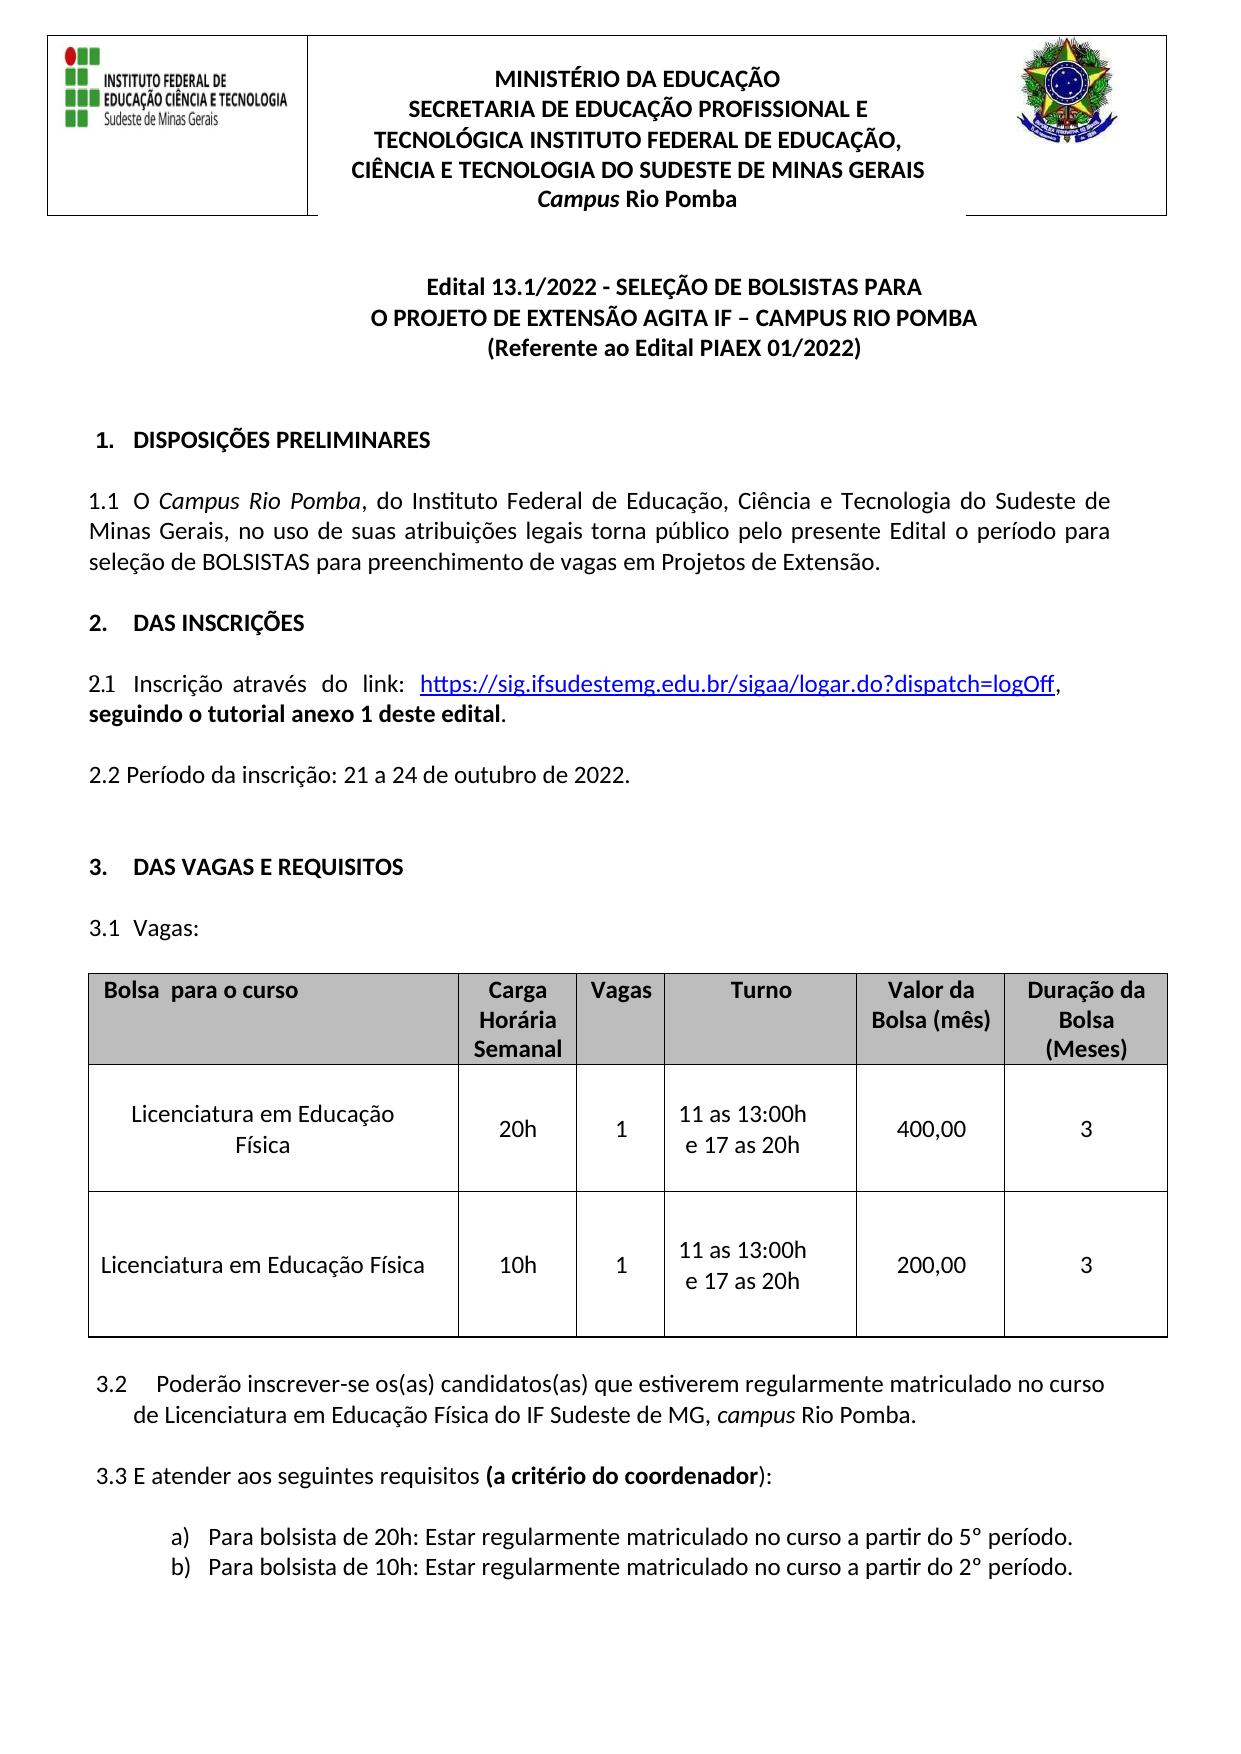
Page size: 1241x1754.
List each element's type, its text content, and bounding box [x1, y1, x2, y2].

table_cell 10h [459, 1192, 576, 1336]
table_cell 11 as 13:00h e 17 as 20h [665, 1065, 856, 1191]
list Para bolsista de 20h: Estar regularmente matriculado no curso a partir do 5º período. [171, 1521, 1215, 1552]
subtitle DAS INSCRIÇÕES [89, 607, 1215, 637]
table_header Vagas [577, 974, 664, 1064]
table_cell 1 [577, 1065, 664, 1191]
table_cell 400,00 [857, 1065, 1004, 1191]
table_cell 3 [1005, 1065, 1167, 1191]
subtitle Edital 13.1/2022 - SELEÇÃO DE BOLSISTAS PARA [133, 271, 1215, 302]
subtitle seguindo o tutorial anexo 1 deste edital. [89, 698, 1215, 729]
table_cell Licenciatura em Educação Física [89, 1065, 458, 1191]
subtitle DISPOSIÇÕES PRELIMINARES [96, 424, 1215, 454]
picture [1016, 36, 1118, 144]
table_cell 3 [1005, 1192, 1167, 1336]
table_cell 20h [459, 1065, 576, 1191]
subtitle O PROJETO DE EXTENSÃO AGITA IF – CAMPUS RIO POMBA [133, 302, 1215, 332]
table_header Bolsa para o curso [89, 974, 458, 1064]
list Poderão inscrever-se os(as) candidatos(as) que estiverem regularmente matriculado no curso de Licenciatura em Educação Física do IF Sudeste de MG, campus Rio Pomba. [96, 1368, 1106, 1429]
table_header Carga Horária Semanal [459, 974, 576, 1064]
list Período da inscrição: 21 a 24 de outubro de 2022. [89, 759, 1215, 790]
table_header Duração da Bolsa (Meses) [1005, 974, 1167, 1064]
table_header Valor da Bolsa (mês) [857, 974, 1004, 1064]
list O Campus Rio Pomba, do Instituto Federal de Educação, Ciência e Tecnologia do Sudeste de Minas Gerais, no uso de suas atribuições legais torna público pelo presente Edital o período para seleção de BOLSISTAS para preenchimento de vagas em Projetos de Extensão. [88, 485, 1112, 576]
list E atender aos seguintes requisitos (a critério do coordenador): [96, 1460, 1215, 1491]
list Para bolsista de 10h: Estar regularmente matriculado no curso a partir do 2º período. [171, 1552, 1215, 1582]
list Inscrição através do link: https://sig.ifsudestemg.edu.br/sigaa/logar.do?dispatch=logOff, [89, 668, 1215, 698]
table_cell 200,00 [857, 1192, 1004, 1336]
list Vagas: [89, 912, 1215, 943]
table_cell Licenciatura em Educação Física [89, 1192, 458, 1336]
table_cell 1 [577, 1192, 664, 1336]
table_header Turno [665, 974, 856, 1064]
table_cell 11 as 13:00h e 17 as 20h [665, 1192, 856, 1336]
picture [58, 43, 289, 133]
subtitle DAS VAGAS E REQUISITOS [89, 851, 1215, 882]
subtitle (Referente ao Edital PIAEX 01/2022) [133, 332, 1215, 363]
